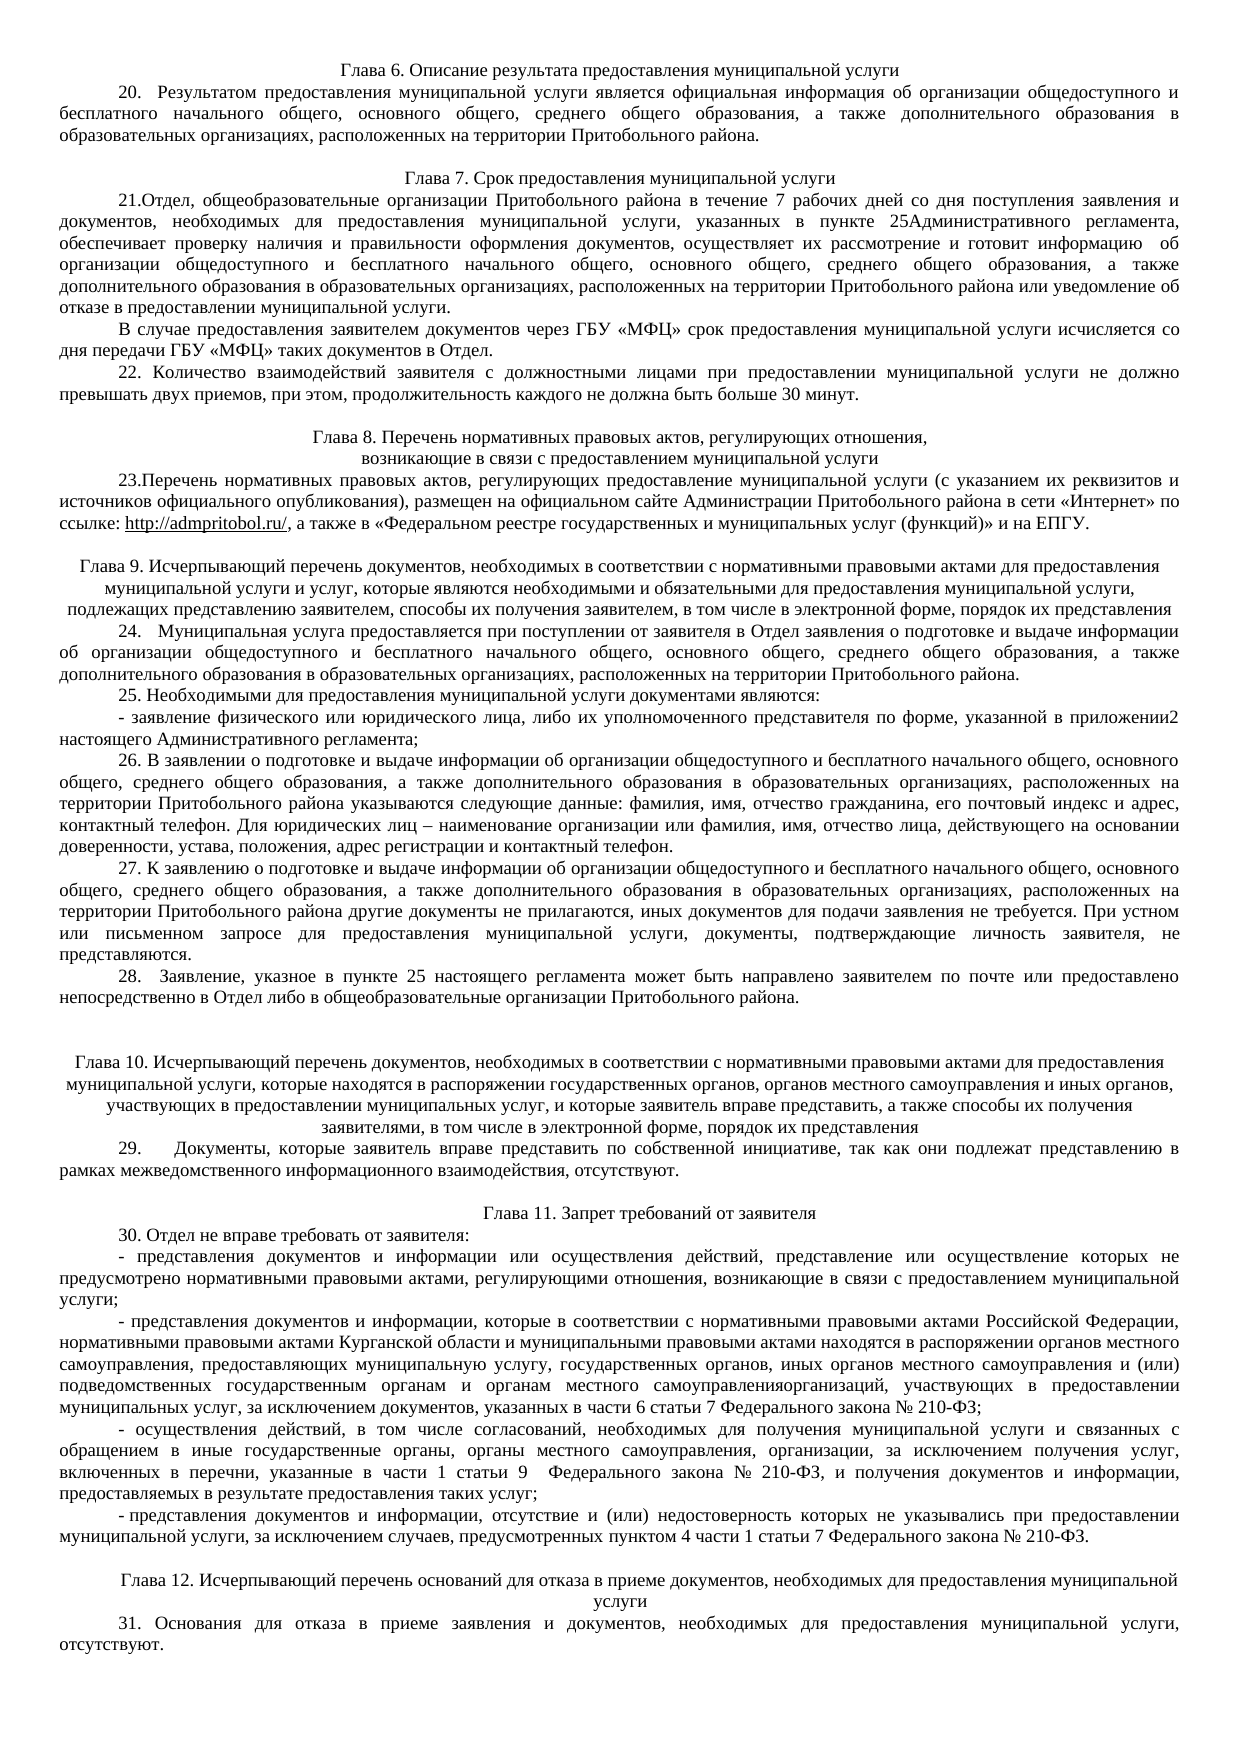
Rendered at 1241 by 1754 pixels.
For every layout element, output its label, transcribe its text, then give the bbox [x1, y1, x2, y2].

text 27. К заявлению о подготовке и выдаче информации об организации общедоступного и бесплатного начального общего, основного общего, среднего общего образования, а также дополнительного образования в образовательных организациях, расположенных на территории Притобольного района другие документы не прилагаются, иных документов для подачи заявления не требуется. При устном или письменном запросе для предоставления муниципальной услуги, документы, подтверждающие личность заявителя, не представляются. [59, 857, 1181, 965]
text Глава 10. Исчерпывающий перечень документов, необходимых в соответствии с нормативными правовыми актами для предоставления муниципальной услуги, которые находятся в распоряжении государственных органов, органов местного самоуправления и иных органов, участвующих в предоставлении муниципальных услуг, и которые заявитель вправе представить, а также способы их получения заявителями, в том числе в электронной форме, порядок их представления [59, 1051, 1181, 1137]
text 31. Основания для отказа в приеме заявления и документов, необходимых для предоставления муниципальной услуги, отсутствуют. [59, 1612, 1181, 1655]
text Глава 11. Запрет требований от заявителя [59, 1202, 1181, 1223]
text возникающие в связи с предоставлением муниципальной услуги [59, 447, 1181, 469]
text - осуществления действий, в том числе согласований, необходимых для получения муниципальной услуги и связанных с обращением в иные государственные органы, органы местного самоуправления, организации, за исключением получения услуг, включенных в перечни, указанные в части 1 статьи 9 Федерального закона № 210-ФЗ, и получения документов и информации, предоставляемых в результате предоставления таких услуг; [59, 1417, 1181, 1504]
text 21.Отдел, общеобразовательные организации Притобольного района в течение 7 рабочих дней со дня поступления заявления и документов, необходимых для предоставления муниципальной услуги, указанных в пункте 25Административного регламента, обеспечивает проверку наличия и правильности оформления документов, осуществляет их рассмотрение и готовит информацию об организации общедоступного и бесплатного начального общего, основного общего, среднего общего образования, а также дополнительного образования в образовательных организациях, расположенных на территории Притобольного района или уведомление об отказе в предоставлении муниципальной услуги. [59, 188, 1181, 318]
text - представления документов и информации или осуществления действий, представление или осуществление которых не предусмотрено нормативными правовыми актами, регулирующими отношения, возникающие в связи с предоставлением муниципальной услуги; [59, 1245, 1181, 1310]
text Глава 8. Перечень нормативных правовых актов, регулирующих отношения, [59, 426, 1181, 447]
text - заявление физического или юридического лица, либо их уполномоченного представителя по форме, указанной в приложении2 настоящего Административного регламента; [59, 706, 1181, 749]
text 22. Количество взаимодействий заявителя с должностными лицами при предоставлении муниципальной услуги не должно превышать двух приемов, при этом, продолжительность каждого не должна быть больше 30 минут. [59, 361, 1181, 404]
text В случае предоставления заявителем документов через ГБУ «МФЦ» срок предоставления муниципальной услуги исчисляется со дня передачи ГБУ «МФЦ» таких документов в Отдел. [59, 318, 1181, 361]
text 26. В заявлении о подготовке и выдаче информации об организации общедоступного и бесплатного начального общего, основного общего, среднего общего образования, а также дополнительного образования в образовательных организациях, расположенных на территории Притобольного района указываются следующие данные: фамилия, имя, отчество гражданина, его почтовый индекс и адрес, контактный телефон. Для юридических лиц – наименование организации или фамилия, имя, отчество лица, действующего на основании доверенности, устава, положения, адрес регистрации и контактный телефон. [59, 749, 1181, 857]
text 20. Результатом предоставления муниципальной услуги является официальная информация об организации общедоступного и бесплатного начального общего, основного общего, среднего общего образования, а также дополнительного образования в образовательных организациях, расположенных на территории Притобольного района. [59, 81, 1181, 145]
text 23.Перечень нормативных правовых актов, регулирующих предоставление муниципальной услуги (с указанием их реквизитов и источников официального опубликования), размещен на официальном сайте Администрации Притобольного района в сети «Интернет» по ссылке: http://admpritobol.ru/, а также в «Федеральном реестре государственных и муниципальных услуг (функций)» и на ЕПГУ. [59, 469, 1181, 533]
text 28. Заявление, указное в пункте 25 настоящего регламента может быть направлено заявителем по почте или предоставлено непосредственно в Отдел либо в общеобразовательные организации Притобольного района. [59, 965, 1181, 1008]
text 24. Муниципальная услуга предоставляется при поступлении от заявителя в Отдел заявления о подготовке и выдаче информации об организации общедоступного и бесплатного начального общего, основного общего, среднего общего образования, а также дополнительного образования в образовательных организациях, расположенных на территории Притобольного района. [59, 620, 1181, 684]
text - представления документов и информации, которые в соответствии с нормативными правовыми актами Российской Федерации, нормативными правовыми актами Курганской области и муниципальными правовыми актами находятся в распоряжении органов местного самоуправления, предоставляющих муниципальную услугу, государственных органов, иных органов местного самоуправления и (или) подведомственных государственным органам и органам местного самоуправленияорганизаций, участвующих в предоставлении муниципальных услуг, за исключением документов, указанных в части 6 статьи 7 Федерального закона № 210-ФЗ; [59, 1310, 1181, 1417]
text Глава 12. Исчерпывающий перечень оснований для отказа в приеме документов, необходимых для предоставления муниципальной услуги [59, 1568, 1181, 1612]
text 30. Отдел не вправе требовать от заявителя: [59, 1223, 1181, 1245]
text - представления документов и информации, отсутствие и (или) недостоверность которых не указывались при предоставлении муниципальной услуги, за исключением случаев, предусмотренных пунктом 4 части 1 статьи 7 Федерального закона № 210-ФЗ. [59, 1504, 1181, 1547]
text 25. Необходимыми для предоставления муниципальной услуги документами являются: [59, 684, 1181, 706]
text Глава 7. Срок предоставления муниципальной услуги [59, 167, 1181, 188]
text Глава 6. Описание результата предоставления муниципальной услуги [59, 59, 1181, 81]
text Глава 9. Исчерпывающий перечень документов, необходимых в соответствии с нормативными правовыми актами для предоставления муниципальной услуги и услуг, которые являются необходимыми и обязательными для предоставления муниципальной услуги, подлежащих представлению заявителем, способы их получения заявителем, в том числе в электронной форме, порядок их представления [59, 555, 1181, 620]
text 29. Документы, которые заявитель вправе представить по собственной инициативе, так как они подлежат представлению в рамках межведомственного информационного взаимодействия, отсутствуют. [59, 1137, 1181, 1180]
